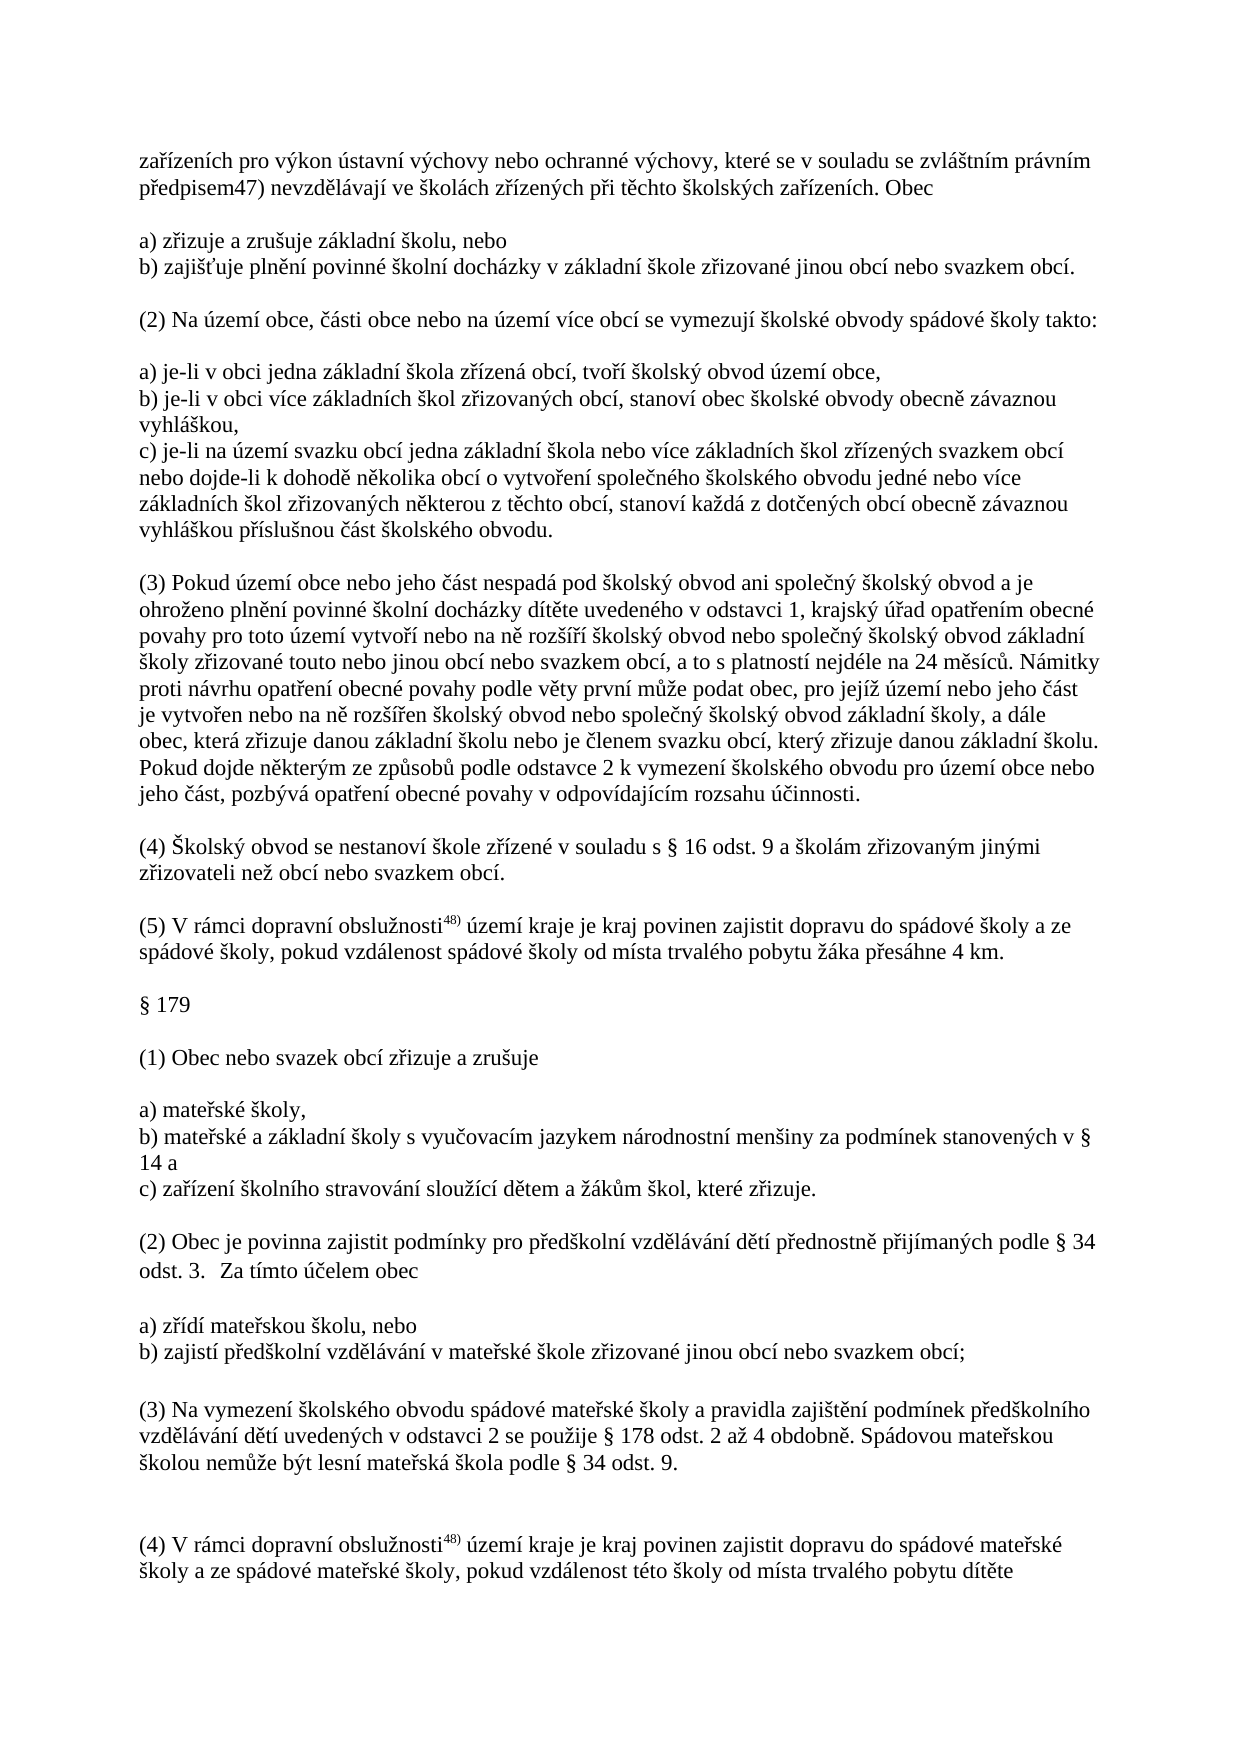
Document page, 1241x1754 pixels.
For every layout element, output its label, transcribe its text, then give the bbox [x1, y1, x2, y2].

text (2) Na území obce, části obce nebo na území více obcí se vymezují školské obvody spádové školy takto: [139, 306, 1101, 332]
text (3) Na vymezení školského obvodu spádové mateřské školy a pravidla zajištění podmínek předškolního vzdělávání dětí uvedených v odstavci 2 se použije § 178 odst. 2 až 4 obdobně. Spádovou mateřskou školou nemůže být lesní mateřská škola podle § 34 odst. 9. [139, 1396, 1101, 1505]
text a) zřizuje a zrušuje základní školu, nebo [139, 227, 1101, 253]
text b) zajišťuje plnění povinné školní docházky v základní škole zřizované jinou obcí nebo svazkem obcí. [139, 253, 1101, 279]
text c) je-li na území svazku obcí jedna základní škola nebo více základních škol zřízených svazkem obcí nebo dojde-li k dohodě několika obcí o vytvoření společného školského obvodu jedné nebo více základních škol zřizovaných některou z těchto obcí, stanoví každá z dotčených obcí obecně závaznou vyhláškou příslušnou část školského obvodu. [139, 437, 1101, 543]
text b) je-li v obci více základních škol zřizovaných obcí, stanoví obec školské obvody obecně závaznou vyhláškou, [139, 385, 1101, 437]
text b) mateřské a základní školy s vyučovacím jazykem národnostní menšiny za podmínek stanovených v § 14 a [139, 1123, 1101, 1175]
text § 179 [139, 991, 1101, 1017]
text b) zajistí předškolní vzdělávání v mateřské škole zřizované jinou obcí nebo svazkem obcí; [139, 1338, 1101, 1365]
text a) zřídí mateřskou školu, nebo [139, 1312, 1101, 1338]
text c) zařízení školního stravování sloužící dětem a žákům škol, které zřizuje. [139, 1175, 1101, 1202]
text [139, 148, 1101, 200]
text (3) Pokud území obce nebo jeho část nespadá pod školský obvod ani společný školský obvod a je ohroženo plnění povinné školní docházky dítěte uvedeného v odstavci 1, krajský úřad opatřením obecné povahy pro toto území vytvoří nebo na ně rozšíří školský obvod nebo společný školský obvod základní školy zřizované touto nebo jinou obcí nebo svazkem obcí, a to s platností nejdéle na 24 měsíců. Námitky proti návrhu opatření obecné povahy podle věty první může podat obec, pro jejíž území nebo jeho část je vytvořen nebo na ně rozšířen školský obvod nebo společný školský obvod základní školy, a dále obec, která zřizuje danou základní školu nebo je členem svazku obcí, který zřizuje danou základní školu. Pokud dojde některým ze způsobů podle odstavce 2 k vymezení školského obvodu pro území obce nebo jeho část, pozbývá opatření obecné povahy v odpovídajícím rozsahu účinnosti. (4) Školský obvod se nestanoví škole zřízené v souladu s § 16 odst. 9 a školám zřizovaným jinými zřizovateli než obcí nebo svazkem obcí. [139, 569, 1101, 886]
text a) je-li v obci jedna základní škola zřízená obcí, tvoří školský obvod území obce, [139, 358, 1101, 385]
text (2) Obec je povinna zajistit podmínky pro předškolní vzdělávání dětí přednostně přijímaných podle § 34 odst. 3. Za tímto účelem obec [139, 1228, 1101, 1286]
text a) mateřské školy, [139, 1096, 1101, 1123]
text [139, 1505, 1101, 1584]
text (1) Obec nebo svazek obcí zřizuje a zrušuje [139, 1044, 1101, 1070]
text (5) V rámci dopravní obslužnosti48) území kraje je kraj povinen zajistit dopravu do spádové školy a ze spádové školy, pokud vzdálenost spádové školy od místa trvalého pobytu žáka přesáhne 4 km. [139, 912, 1101, 964]
